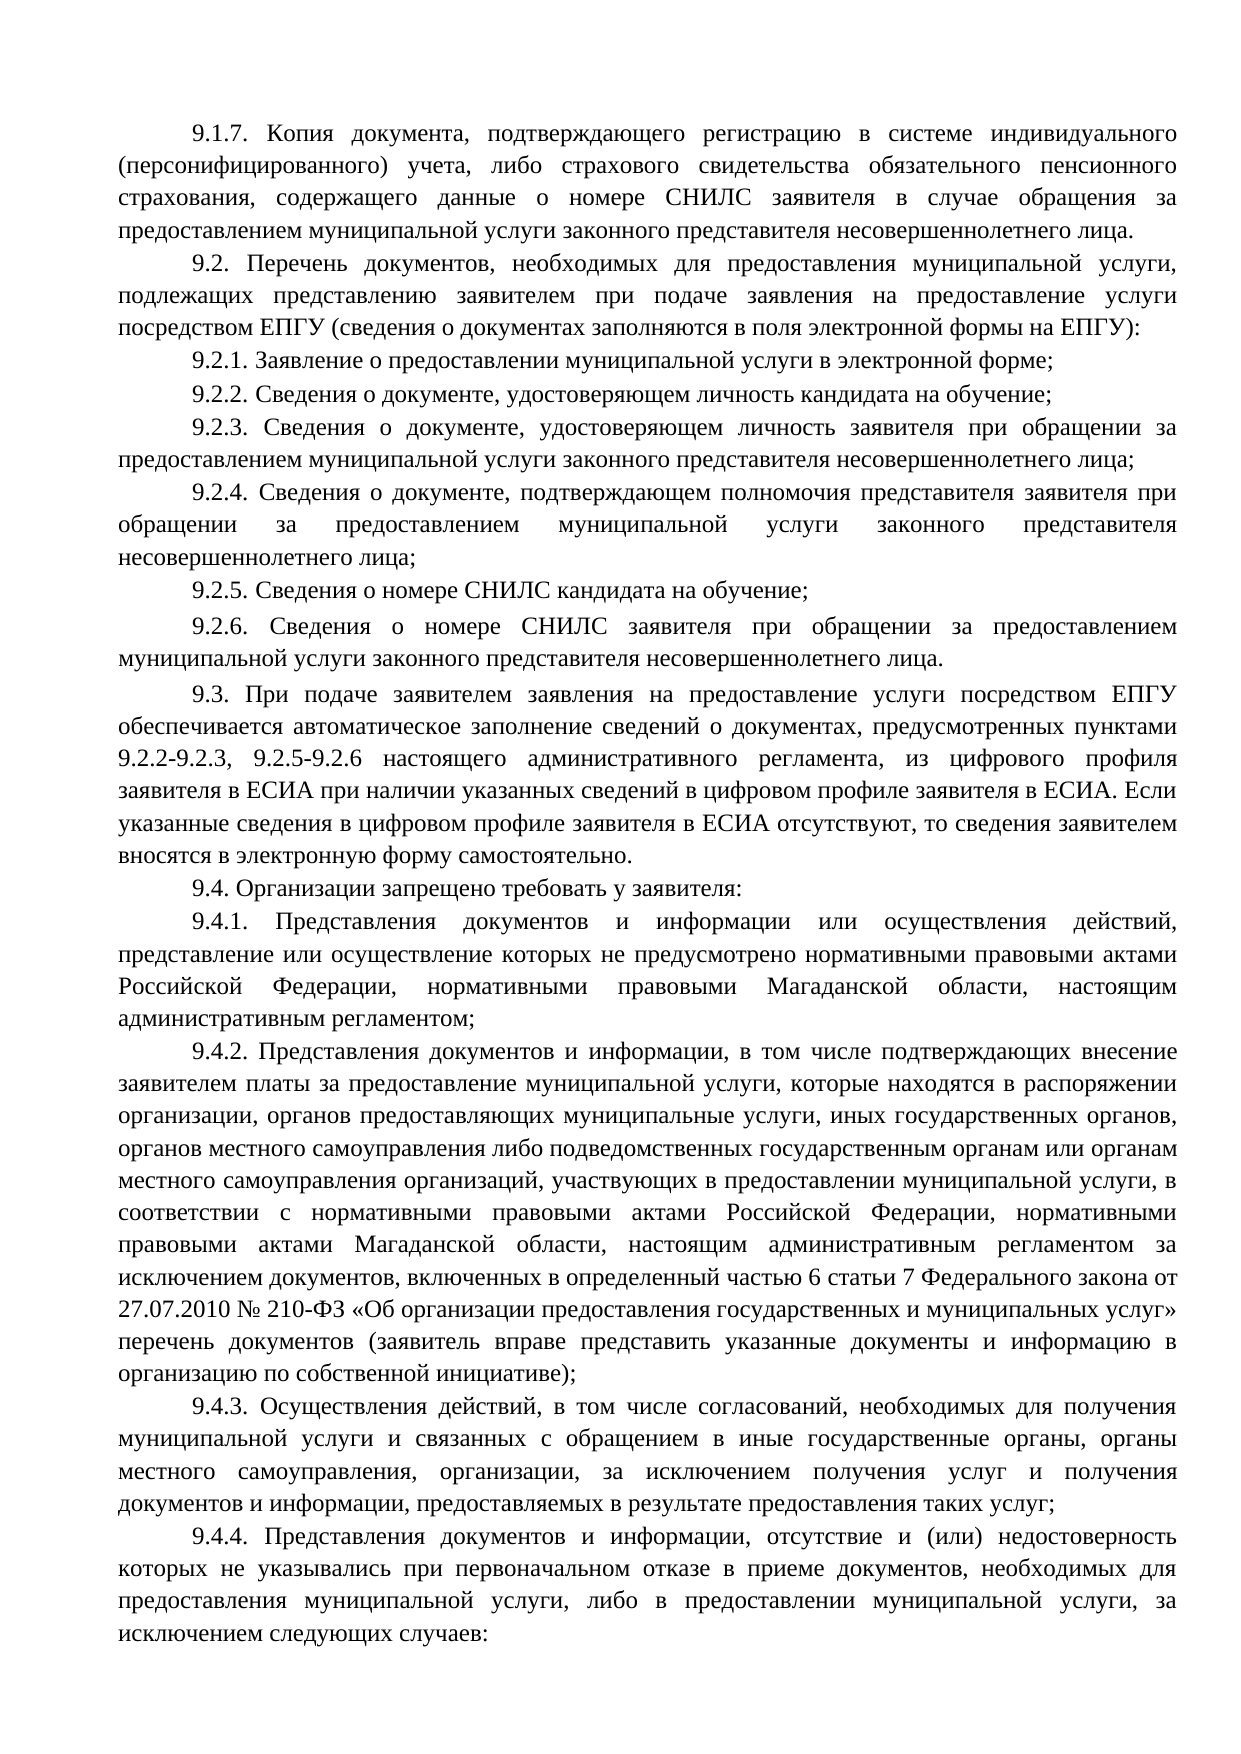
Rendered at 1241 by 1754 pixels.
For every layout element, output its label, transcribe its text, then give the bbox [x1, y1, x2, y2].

text 9.4.4. Представления документов и информации, отсутствие и (или) недостоверность которых не указывались при первоначальном отказе в приеме документов, необходимых для предоставления муниципальной услуги, либо в предоставлении муниципальной услуги, за исключением следующих случаев: [118, 1521, 1178, 1646]
text 9.3. При подаче заявителем заявления на предоставление услуги посредством ЕПГУ обеспечивается автоматическое заполнение сведений о документах, предусмотренных пунктами 9.2.2-9.2.3, 9.2.5-9.2.6 настоящего административного регламента, из цифрового профиля заявителя в ЕСИА при наличии указанных сведений в цифровом профиле заявителя в ЕСИА. Если указанные сведения в цифровом профиле заявителя в ЕСИА отсутствуют, то сведения заявителем вносятся в электронную форму самостоятельно. [118, 679, 1178, 869]
text 9.2. Перечень документов, необходимых для предоставления муниципальной услуги, подлежащих представлению заявителем при подаче заявления на предоставление услуги посредством ЕПГУ (сведения о документах заполняются в поля электронной формы на ЕПГУ): [118, 248, 1178, 341]
text 9.2.5. Сведения о номере СНИЛС кандидата на обучение; [192, 575, 1178, 604]
text 9.2.1. Заявление о предоставлении муниципальной услуги в электронной форме; [118, 346, 1178, 374]
text 9.1.7. Копия документа, подтверждающего регистрацию в системе индивидуального (персонифицированного) учета, либо страхового свидетельства обязательного пенсионного страхования, содержащего данные о номере СНИЛС заявителя в случае обращения за предоставлением муниципальной услуги законного представителя несовершеннолетнего лица. [118, 118, 1178, 243]
text 9.2.6. Сведения о номере СНИЛС заявителя при обращении за предоставлением муниципальной услуги законного представителя несовершеннолетнего лица. [118, 611, 1178, 672]
text 9.4.2. Представления документов и информации, в том числе подтверждающих внесение заявителем платы за предоставление муниципальной услуги, которые находятся в распоряжении организации, органов предоставляющих муниципальные услуги, иных государственных органов, органов местного самоуправления либо подведомственных государственным органам или органам местного самоуправления организаций, участвующих в предоставлении муниципальной услуги, в соответствии с нормативными правовыми актами Российской Федерации, нормативными правовыми актами Магаданской области, настоящим административным регламентом за исключением документов, включенных в определенный частью 6 статьи 7 Федерального закона от 27.07.2010 № 210-ФЗ «Об организации предоставления государственных и муниципальных услуг» перечень документов (заявитель вправе представить указанные документы и информацию в организацию по собственной инициативе); [118, 1036, 1178, 1387]
text 9.2.4. Сведения о документе, подтверждающем полномочия представителя заявителя при обращении за предоставлением муниципальной услуги законного представителя несовершеннолетнего лица; [118, 477, 1178, 571]
text 9.2.2. Сведения о документе, удостоверяющем личность кандидата на обучение; [192, 379, 1178, 407]
text 9.4. Организации запрещено требовать у заявителя: [192, 873, 1178, 902]
text 9.4.3. Осуществления действий, в том числе согласований, необходимых для получения муниципальной услуги и связанных с обращением в иные государственные органы, органы местного самоуправления, организации, за исключением получения услуг и получения документов и информации, предоставляемых в результате предоставления таких услуг; [118, 1391, 1178, 1517]
text 9.4.1. Представления документов и информации или осуществления действий, представление или осуществление которых не предусмотрено нормативными правовыми актами Российской Федерации, нормативными правовыми Магаданской области, настоящим административным регламентом; [118, 906, 1178, 1032]
text 9.2.3. Сведения о документе, удостоверяющем личность заявителя при обращении за предоставлением муниципальной услуги законного представителя несовершеннолетнего лица; [118, 412, 1178, 473]
